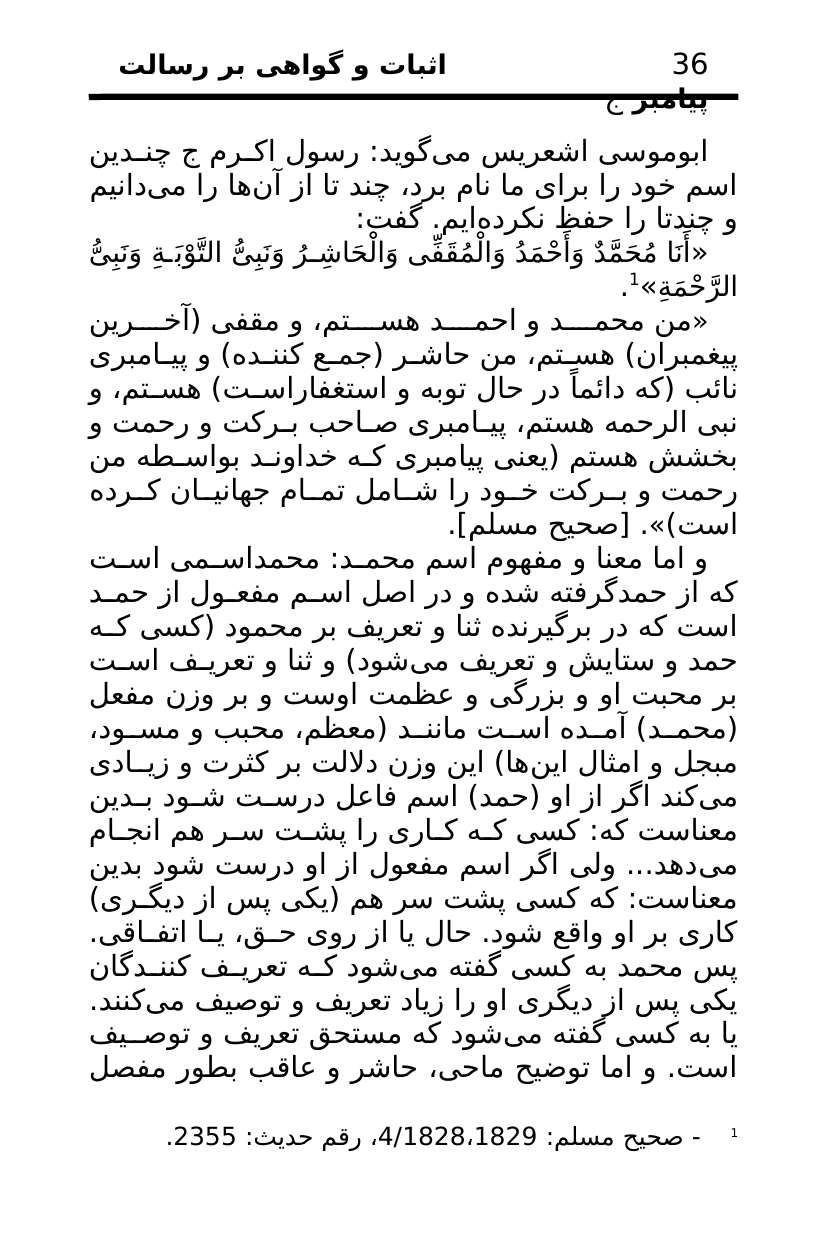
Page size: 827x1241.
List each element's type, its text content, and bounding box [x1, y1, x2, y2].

text ابوموسی اشعریس می‌گوید: رسول اکرم ج چندین اسم خود را برای ما نام برد، چند تا از آن‌ها را می‌دانیم و چندتا را حفظ نکرده‌ایم. گفت: [89, 134, 738, 236]
text «من محمد و احمد هستم، و مقفی (آخرین پیغمبران) هستم، من حاشر (جمع کننده) و پیامبری نائب (که دائماً در حال توبه و استغفاراست) هستم، و نبی الرحمه هستم، پیامبری صاحب برکت و رحمت و بخشش هستم (یعنی پیامبری که خداوند بواسطه من رحمت و برکت خود را شامل تمام جهانیان کرده است)». [صحیح مسلم]. [89, 304, 738, 541]
text «أَنَا مُحَمَّدٌ وَأَحْمَدُ وَالْمُقَفِّى وَالْحَاشِرُ وَنَبِىُّ التَّوْبَةِ وَنَبِىُّ الرَّحْمَةِ». [89, 236, 738, 304]
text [89, 541, 738, 1085]
